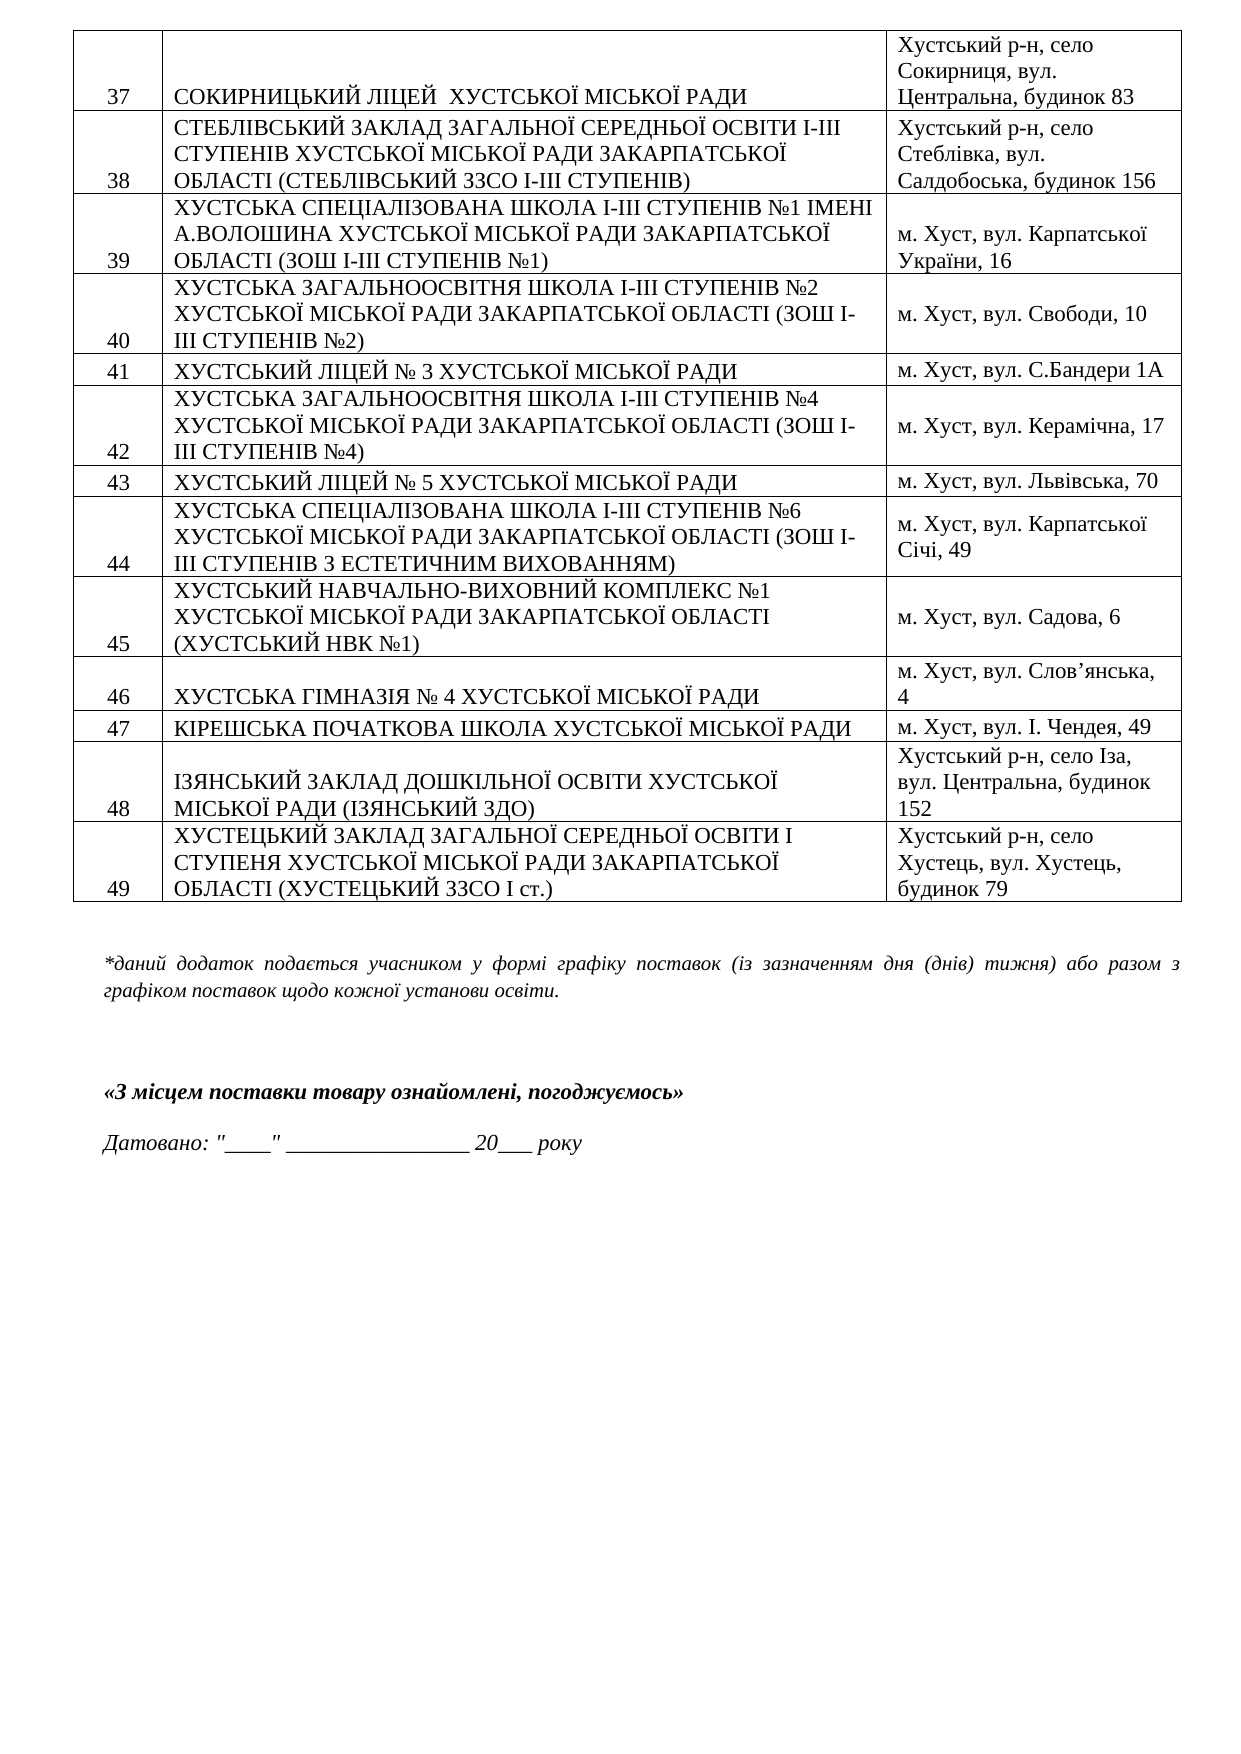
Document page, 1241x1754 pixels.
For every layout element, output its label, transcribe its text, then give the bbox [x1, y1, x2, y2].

table_cell 47 [74, 711, 162, 741]
text Датовано: "____" ________________ 20___ року [103, 1129, 1181, 1155]
table_cell ХУСТСЬКА СПЕЦІАЛІЗОВАНА ШКОЛА I-III СТУПЕНІВ №1 ІМЕНІ А.ВОЛОШИНА ХУСТСЬКОЇ МІСЬКОЇ РАДИ ЗАКАРПАТСЬКОЇ ОБЛАСТІ (ЗОШ I-III СТУПЕНІВ №1) [163, 194, 886, 273]
table_cell ХУСТСЬКА ЗАГАЛЬНООСВІТНЯ ШКОЛА І-ІІІ СТУПЕНІВ №2 ХУСТСЬКОЇ МІСЬКОЇ РАДИ ЗАКАРПАТСЬКОЇ ОБЛАСТІ (ЗОШ І-ІІІ СТУПЕНІВ №2) [163, 274, 886, 353]
table_cell 39 [74, 194, 162, 273]
table_cell Хустський р-н, село Іза, вул. Центральна, будинок 152 [887, 742, 1181, 821]
table_cell 49 [74, 822, 162, 901]
table_cell СТЕБЛІВСЬКИЙ ЗАКЛАД ЗАГАЛЬНОЇ СЕРЕДНЬОЇ ОСВІТИ І-ІІІ СТУПЕНІВ ХУСТСЬКОЇ МІСЬКОЇ РАДИ ЗАКАРПАТСЬКОЇ ОБЛАСТІ (СТЕБЛІВСЬКИЙ ЗЗСО І-ІІІ СТУПЕНІВ) [163, 111, 886, 193]
table_cell ХУСТСЬКИЙ НАВЧАЛЬНО-ВИХОВНИЙ КОМПЛЕКС №1 ХУСТСЬКОЇ МІСЬКОЇ РАДИ ЗАКАРПАТСЬКОЇ ОБЛАСТІ (ХУСТСЬКИЙ НВК №1) [163, 577, 886, 656]
table_cell 41 [74, 354, 162, 384]
table_cell 37 [74, 31, 162, 110]
table_cell м. Хуст, вул. Карпатської Січі, 49 [887, 497, 1181, 576]
table_cell м. Хуст, вул. Карпатської України, 16 [887, 194, 1181, 273]
table_cell м. Хуст, вул. С.Бандери 1А [887, 354, 1181, 384]
table_cell 38 [74, 111, 162, 193]
table_cell ХУСТЕЦЬКИЙ ЗАКЛАД ЗАГАЛЬНОЇ СЕРЕДНЬОЇ ОСВІТИ І СТУПЕНЯ ХУСТСЬКОЇ МІСЬКОЇ РАДИ ЗАКАРПАТСЬКОЇ ОБЛАСТІ (ХУСТЕЦЬКИЙ ЗЗСО І ст.) [163, 822, 886, 901]
table_cell СОКИРНИЦЬКИЙ ЛІЦЕЙ ХУСТСЬКОЇ МІСЬКОЇ РАДИ [163, 31, 886, 110]
table_cell 43 [74, 466, 162, 496]
text «З місцем поставки товару ознайомлені, погоджуємось» [103, 1078, 1181, 1104]
table_cell ХУСТСЬКА ЗАГАЛЬНООСВІТНЯ ШКОЛА I-III СТУПЕНІВ №4 ХУСТСЬКОЇ МІСЬКОЇ РАДИ ЗАКАРПАТСЬКОЇ ОБЛАСТІ (ЗОШ I-III СТУПЕНІВ №4) [163, 386, 886, 464]
table_cell Хустський р-н, село Стеблівка, вул. Салдобоська, будинок 156 [887, 111, 1181, 193]
table_cell ІЗЯНСЬКИЙ ЗАКЛАД ДОШКІЛЬНОЇ ОСВІТИ ХУСТСЬКОЇ МІСЬКОЇ РАДИ (ІЗЯНСЬКИЙ ЗДО) [163, 742, 886, 821]
table_cell м. Хуст, вул. Свободи, 10 [887, 274, 1181, 353]
table_cell ХУСТСЬКИЙ ЛІЦЕЙ № 3 ХУСТСЬКОЇ МІСЬКОЇ РАДИ [163, 354, 886, 384]
table_cell 45 [74, 577, 162, 656]
table_cell м. Хуст, вул. Керамічна, 17 [887, 386, 1181, 464]
table_cell 42 [74, 386, 162, 464]
table_cell 44 [74, 497, 162, 576]
table_cell 46 [74, 657, 162, 710]
table_cell 40 [74, 274, 162, 353]
table_cell 48 [74, 742, 162, 821]
table_cell Хустський р-н, село Хустець, вул. Хустець, будинок 79 [887, 822, 1181, 901]
text *даний додаток подається учасником у формі графіку поставок (із зазначенням дня (днів) тижня) або разом з графіком поставок щодо кожної установи освіти. [103, 951, 1181, 1002]
table_cell Хустський р-н, село Сокирниця, вул. Центральна, будинок 83 [887, 31, 1181, 110]
table_cell м. Хуст, вул. Львівська, 70 [887, 466, 1181, 496]
table_cell м. Хуст, вул. Слов’янська, 4 [887, 657, 1181, 710]
table_cell КІРЕШСЬКА ПОЧАТКОВА ШКОЛА ХУСТСЬКОЇ МІСЬКОЇ РАДИ [163, 711, 886, 741]
table_cell ХУСТСЬКА ГІМНАЗІЯ № 4 ХУСТСЬКОЇ МІСЬКОЇ РАДИ [163, 657, 886, 710]
table_cell м. Хуст, вул. І. Чендея, 49 [887, 711, 1181, 741]
table_cell м. Хуст, вул. Садова, 6 [887, 577, 1181, 656]
table_cell ХУСТСЬКИЙ ЛІЦЕЙ № 5 ХУСТСЬКОЇ МІСЬКОЇ РАДИ [163, 466, 886, 496]
table_cell ХУСТСЬКА СПЕЦІАЛІЗОВАНА ШКОЛА І-ІІІ СТУПЕНІВ №6 ХУСТСЬКОЇ МІСЬКОЇ РАДИ ЗАКАРПАТСЬКОЇ ОБЛАСТІ (ЗОШ І-ІІІ СТУПЕНІВ З ЕСТЕТИЧНИМ ВИХОВАННЯМ) [163, 497, 886, 576]
